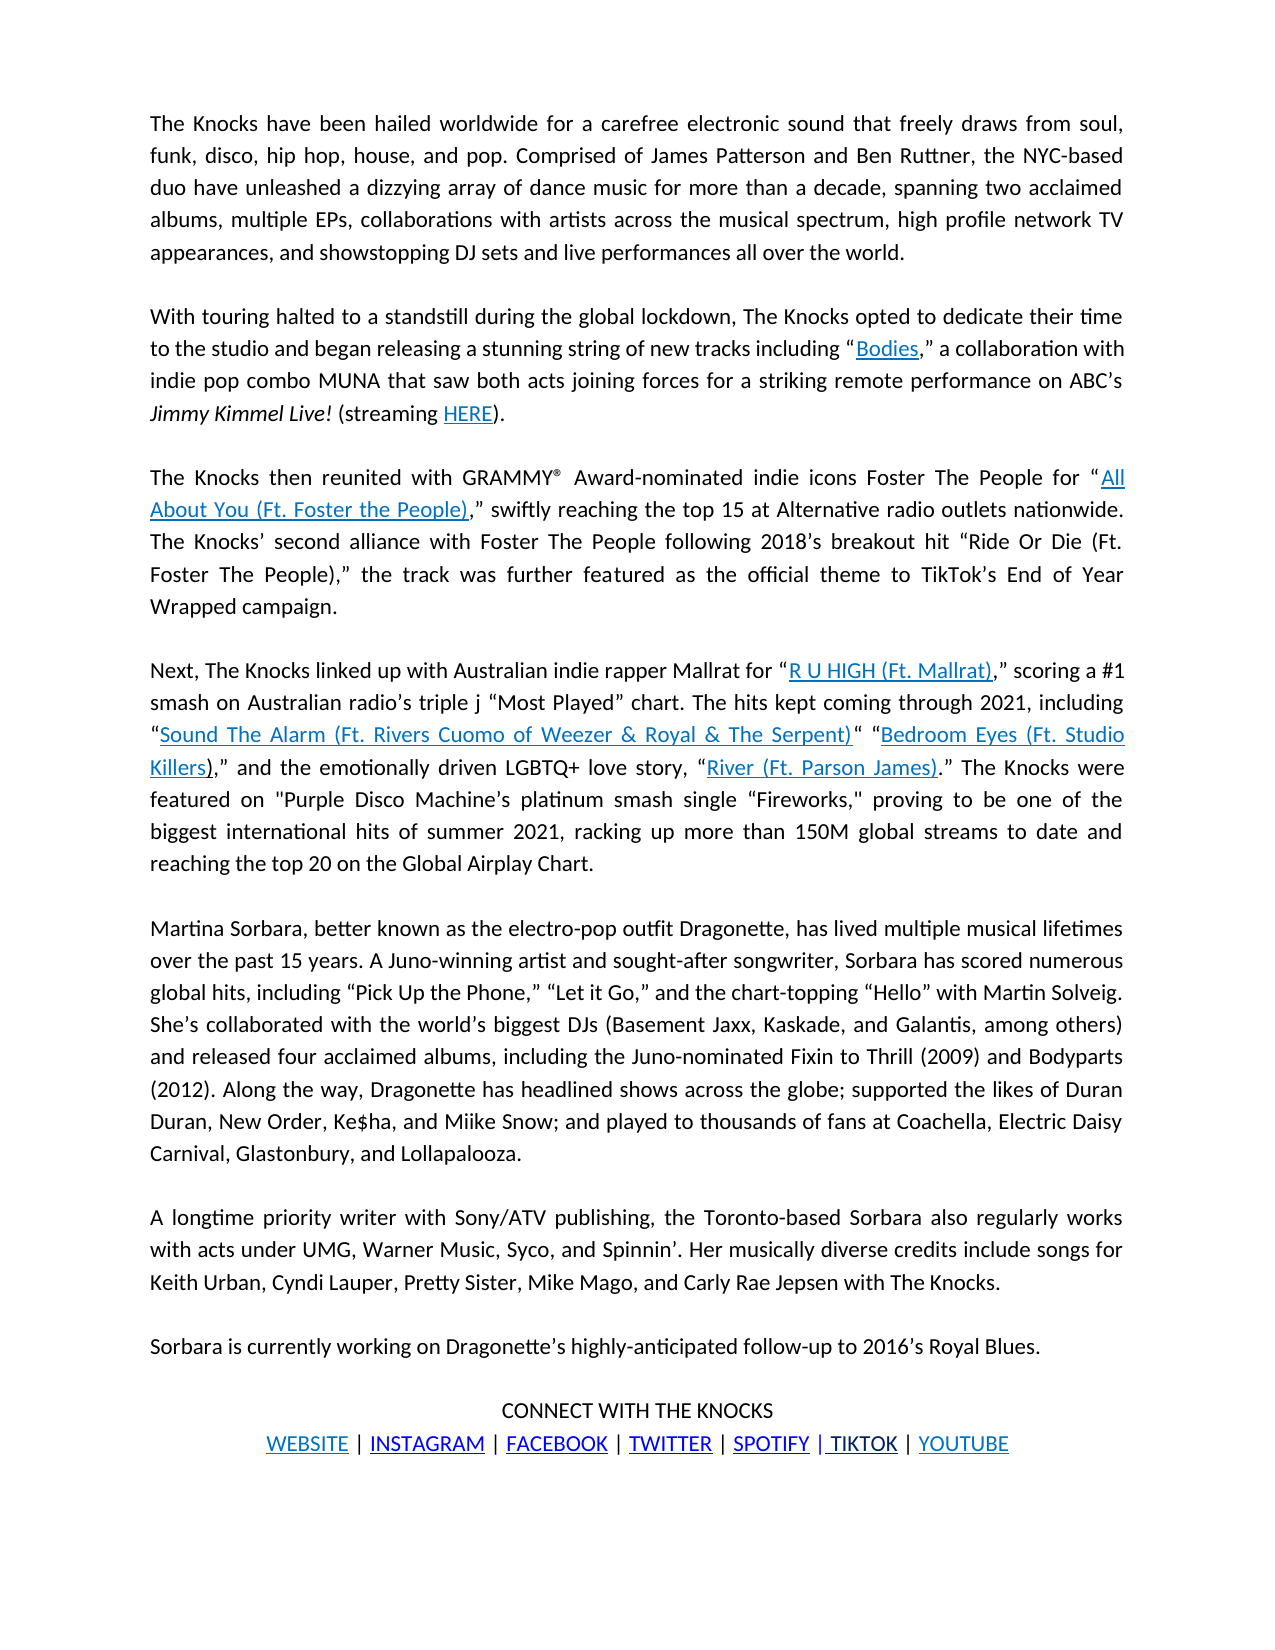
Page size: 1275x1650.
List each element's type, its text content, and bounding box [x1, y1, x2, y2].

text Martina Sorbara, better known as the electro-pop outfit Dragonette, has lived multiple musical lifetimes over the past 15 years. A Juno-winning artist and sought-after songwriter, Sorbara has scored numerous global hits, including “Pick Up the Phone,” “Let it Go,” and the chart-topping “Hello” with Martin Solveig. She’s collaborated with the world’s biggest DJs (Basement Jaxx, Kaskade, and Galantis, among others) and released four acclaimed albums, including the Juno-nominated Fixin to Thrill (2009) and Bodyparts (2012). Along the way, Dragonette has headlined shows across the globe; supported the likes of Duran Duran, New Order, Ke$ha, and Miike Snow; and played to thousands of fans at Coachella, Electric Daisy Carnival, Glastonbury, and Lollapalooza. [150, 914, 1125, 1167]
text Next, The Knocks linked up with Australian indie rapper Mallrat for “R U HIGH (Ft. Mallrat),” scoring a #1 smash on Australian radio’s triple j “Most Played” chart. The hits kept coming through 2021, including “Sound The Alarm (Ft. Rivers Cuomo of Weezer & Royal & The Serpent)“ “Bedroom Eyes (Ft. Studio Killers),” and the emotionally driven LGBTQ+ love story, “River (Ft. Parson James).” The Knocks were featured on "Purple Disco Machine’s platinum smash single “Fireworks," proving to be one of the biggest international hits of summer 2021, racking up more than 150M global streams to date and reaching the top 20 on the Global Airplay Chart. [150, 656, 1125, 877]
text The Knocks have been hailed worldwide for a carefree electronic sound that freely draws from soul, funk, disco, hip hop, house, and pop. Comprised of James Patterson and Ben Ruttner, the NYC-based duo have unleashed a dizzying array of dance music for more than a decade, spanning two acclaimed albums, multiple EPs, collaborations with artists across the musical spectrum, high profile network TV appearances, and showstopping DJ sets and live performances all over the world. [150, 109, 1125, 266]
text WEBSITE | INSTAGRAM | FACEBOOK | TWITTER | SPOTIFY | TIKTOK | YOUTUBE [150, 1429, 1125, 1457]
text The Knocks then reunited with GRAMMY® Award-nominated indie icons Foster The People for “All About You (Ft. Foster the People),” swiftly reaching the top 15 at Alternative radio outlets nationwide. The Knocks’ second alliance with Foster The People following 2018’s breakout hit “Ride Or Die (Ft. Foster The People),” the track was further featured as the official theme to TikTok’s End of Year Wrapped campaign. [150, 463, 1125, 620]
text Sorbara is currently working on Dragonette’s highly-anticipated follow-up to 2016’s Royal Blues. [150, 1332, 1125, 1360]
text CONNECT WITH THE KNOCKS [150, 1397, 1125, 1424]
text With touring halted to a standstill during the global lockdown, The Knocks opted to dedicate their time to the studio and began releasing a stunning string of new tracks including “Bodies,” a collaboration with indie pop combo MUNA that saw both acts joining forces for a striking remote performance on ABC’s Jimmy Kimmel Live! (streaming HERE). [150, 302, 1125, 427]
text A longtime priority writer with Sony/ATV publishing, the Toronto-based Sorbara also regularly works with acts under UMG, Warner Music, Syco, and Spinnin’. Her musically diverse credits include songs for Keith Urban, Cyndi Lauper, Pretty Sister, Mike Mago, and Carly Rae Jepsen with The Knocks. [150, 1203, 1125, 1296]
